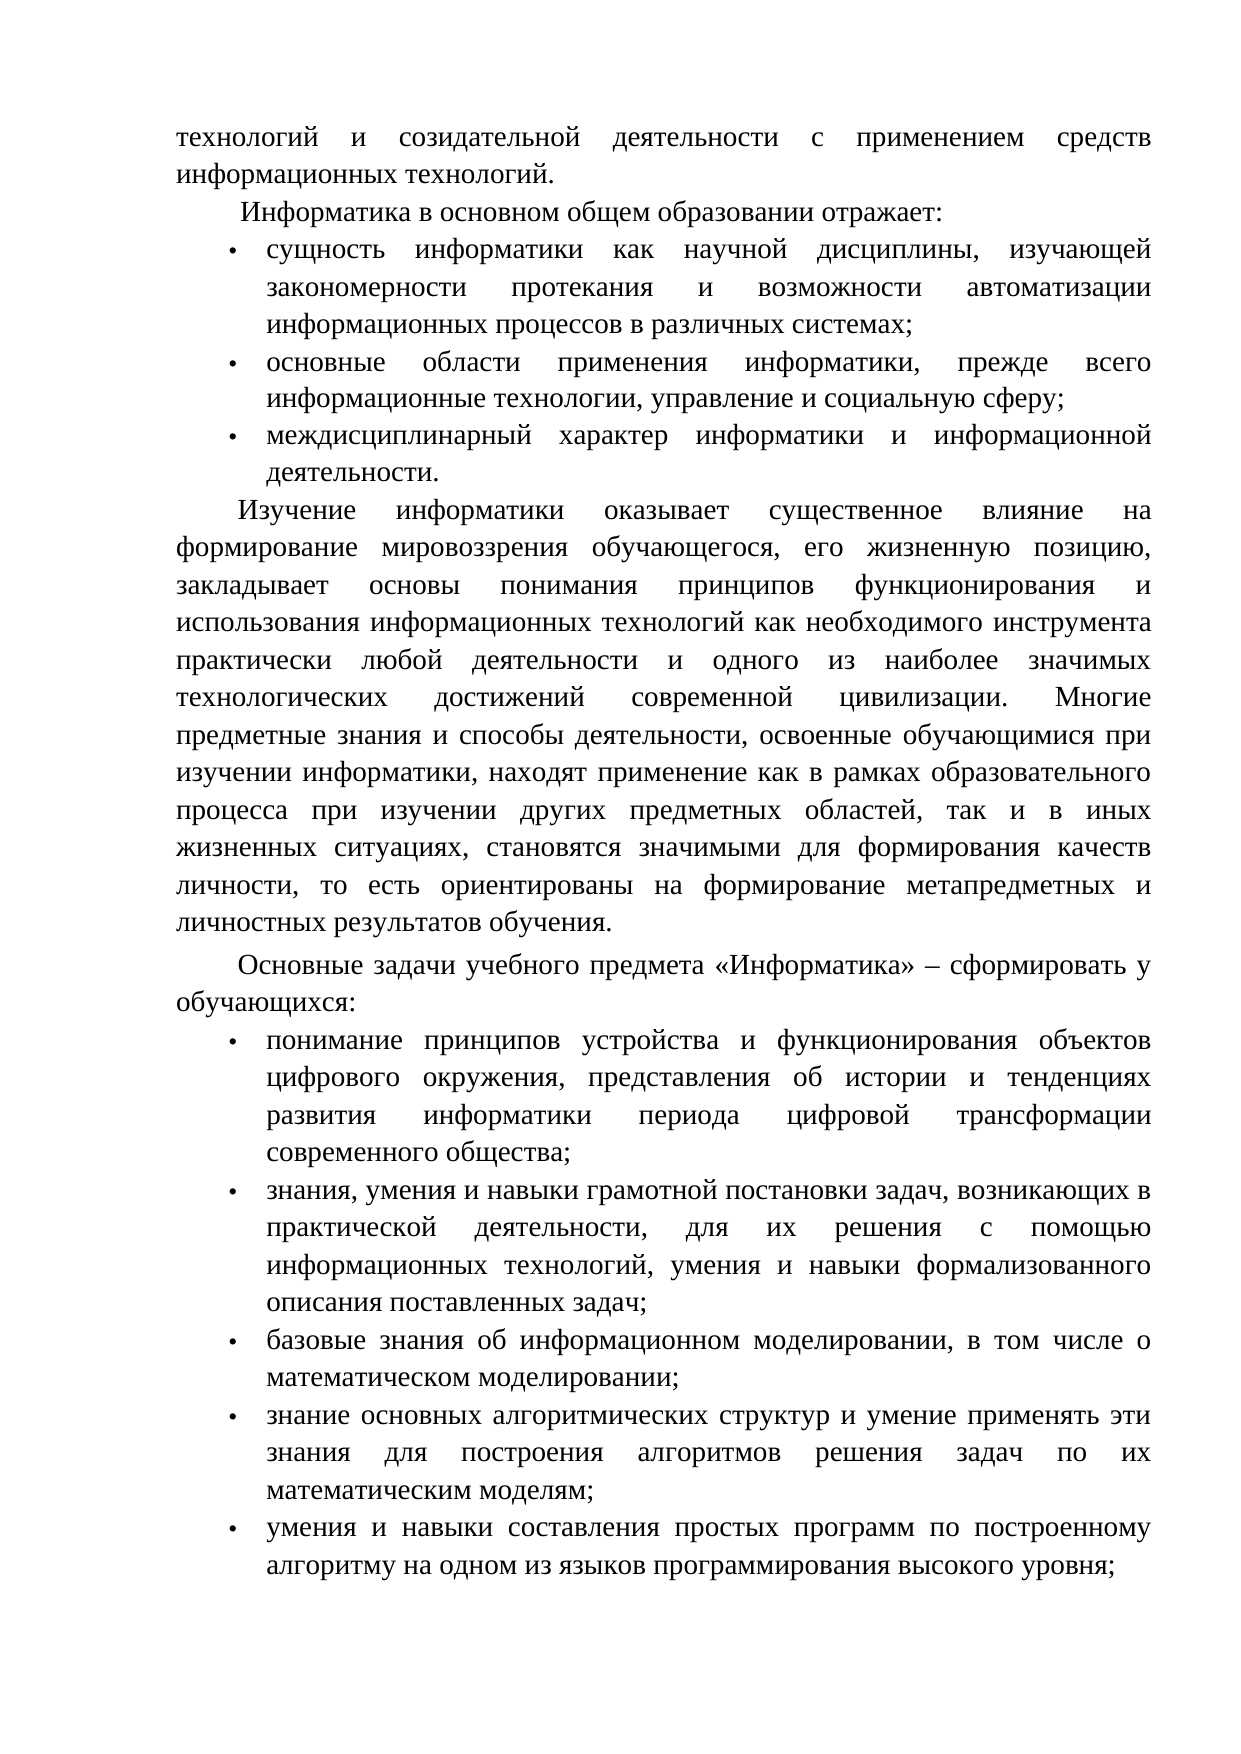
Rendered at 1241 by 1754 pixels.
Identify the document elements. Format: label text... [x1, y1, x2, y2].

list умения и навыки составления простых программ по построенному алгоритму на одном из языков программирования высокого уровня; [228, 1509, 1152, 1580]
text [176, 119, 1152, 190]
list основные области применения информатики, прежде всего информационные технологии, управление и социальную сферу; [228, 344, 1152, 414]
list понимание принципов устройства и функционирования объектов цифрового окружения, представления об истории и тенденциях развития информатики периода цифровой трансформации современного общества; [228, 1022, 1152, 1168]
list базовые знания об информационном моделировании, в том числе о математическом моделировании; [228, 1322, 1152, 1393]
text Изучение информатики оказывает существенное влияние на формирование мировоззрения обучающегося, его жизненную позицию, закладывает основы понимания принципов функционирования и использования информационных технологий как необходимого инструмента практически любой деятельности и одного из наиболее значимых технологических достижений современной цивилизации. Многие предметные знания и способы деятельности, освоенные обучающимися при изучении информатики, находят применение как в рамках образовательного процесса при изучении других предметных областей, так и в иных жизненных ситуациях, становятся значимыми для формирования качеств личности, то есть ориентированы на формирование метапредметных и личностных результатов обучения. [176, 492, 1152, 938]
list междисциплинарный характер информатики и информационной деятельности. [228, 417, 1152, 488]
list знание основных алгоритмических структур и умение применять эти знания для построения алгоритмов решения задач по их математическим моделям; [228, 1397, 1152, 1505]
text Основные задачи учебного предмета «Информатика» – сформировать у обучающихся: [176, 947, 1152, 1018]
list сущность информатики как научной дисциплины, изучающей закономерности протекания и возможности автоматизации информационных процессов в различных системах; [228, 231, 1152, 340]
list знания, умения и навыки грамотной постановки задач, возникающих в практической деятельности, для их решения с помощью информационных технологий, умения и навыки формализованного описания поставленных задач; [228, 1172, 1152, 1318]
text Информатика в основном общем образовании отражает: [240, 194, 1152, 227]
